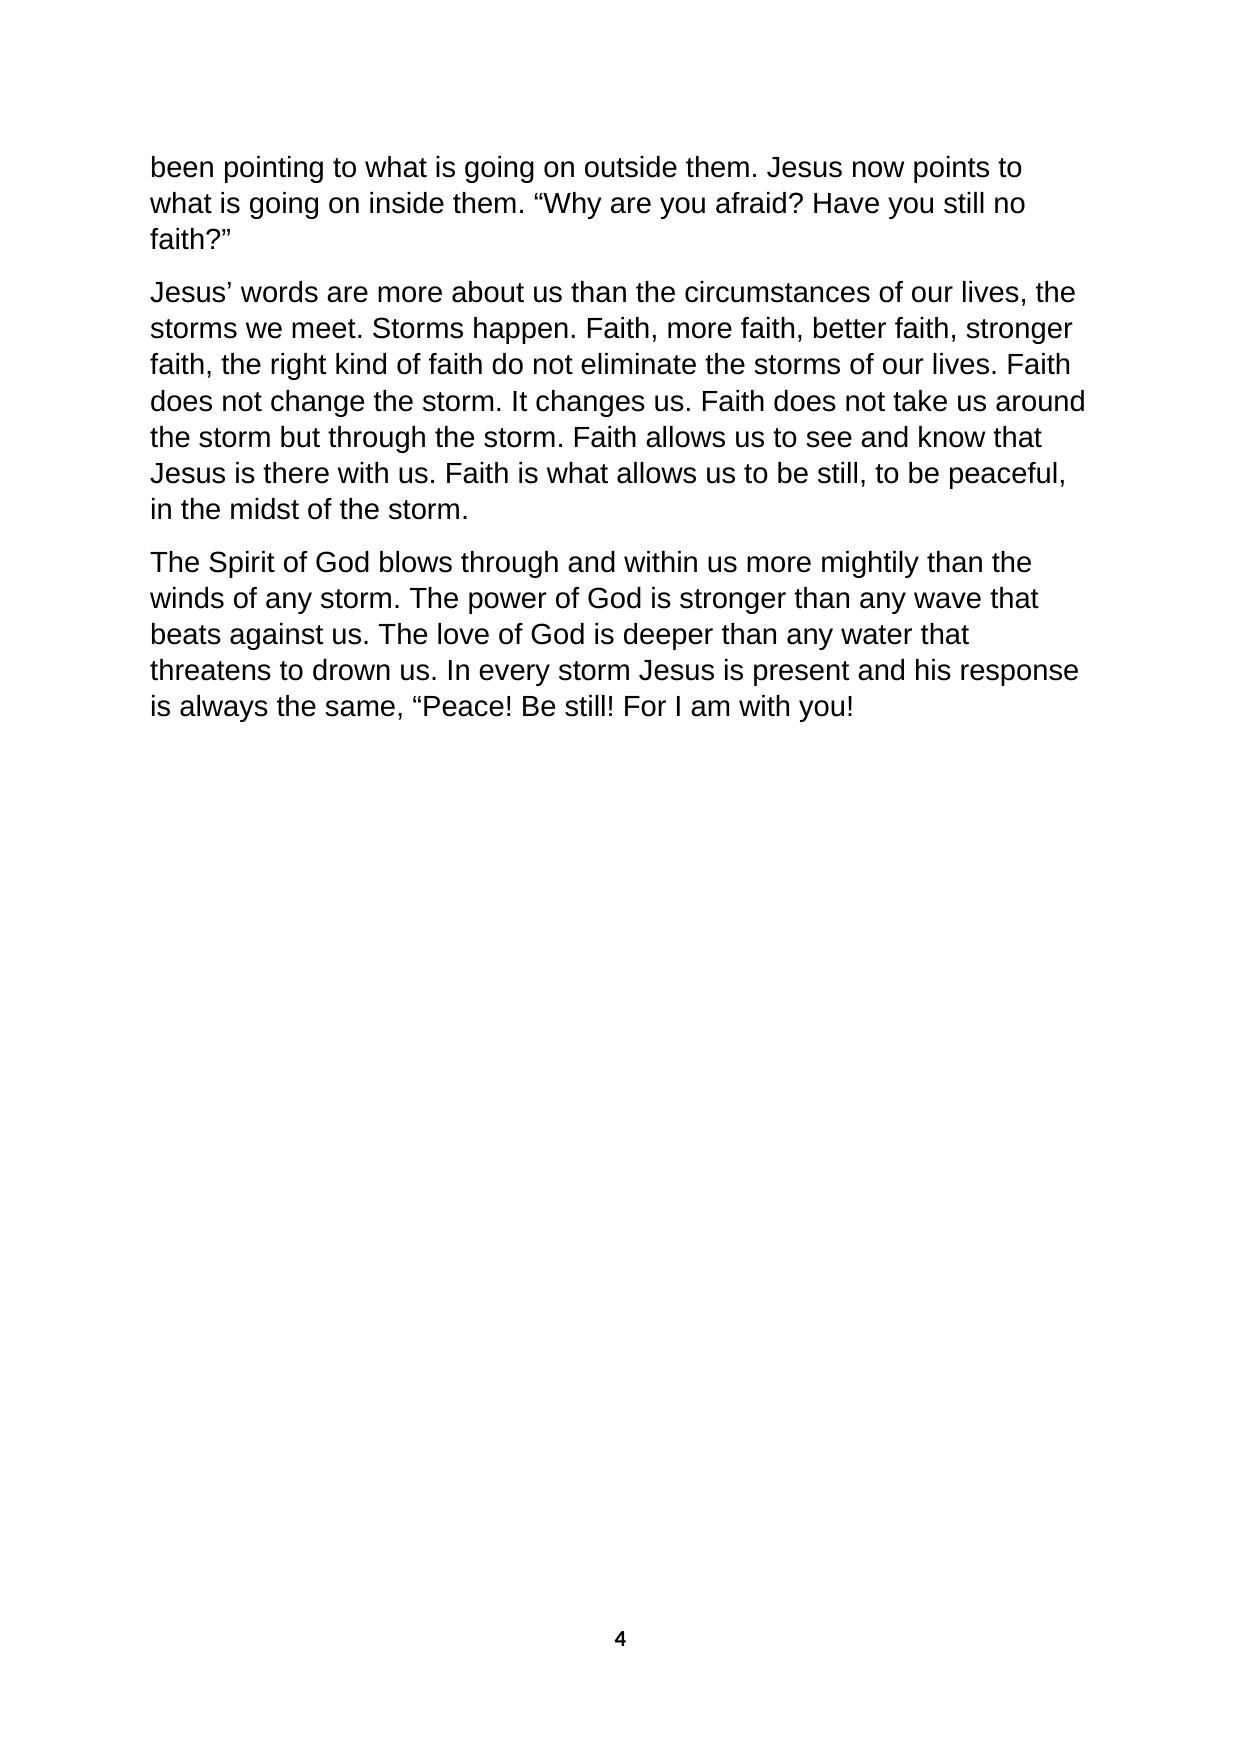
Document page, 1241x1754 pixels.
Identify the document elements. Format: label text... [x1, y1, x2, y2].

text Jesus’ words are more about us than the circumstances of our lives, the storms we meet. Storms happen. Faith, more faith, better faith, stronger faith, the right kind of faith do not eliminate the storms of our lives. Faith does not change the storm. It changes us. Faith does not take us around the storm but through the storm. Faith allows us to see and know that Jesus is there with us. Faith is what allows us to be still, to be peaceful, in the midst of the storm. [150, 275, 1090, 526]
text The Spirit of God blows through and within us more mightily than the winds of any storm. The power of God is stronger than any wave that beats against us. The love of God is deeper than any water that threatens to drown us. In every storm Jesus is present and his response is always the same, “Peace! Be still! For I am with you! [150, 545, 1090, 723]
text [150, 150, 1090, 256]
